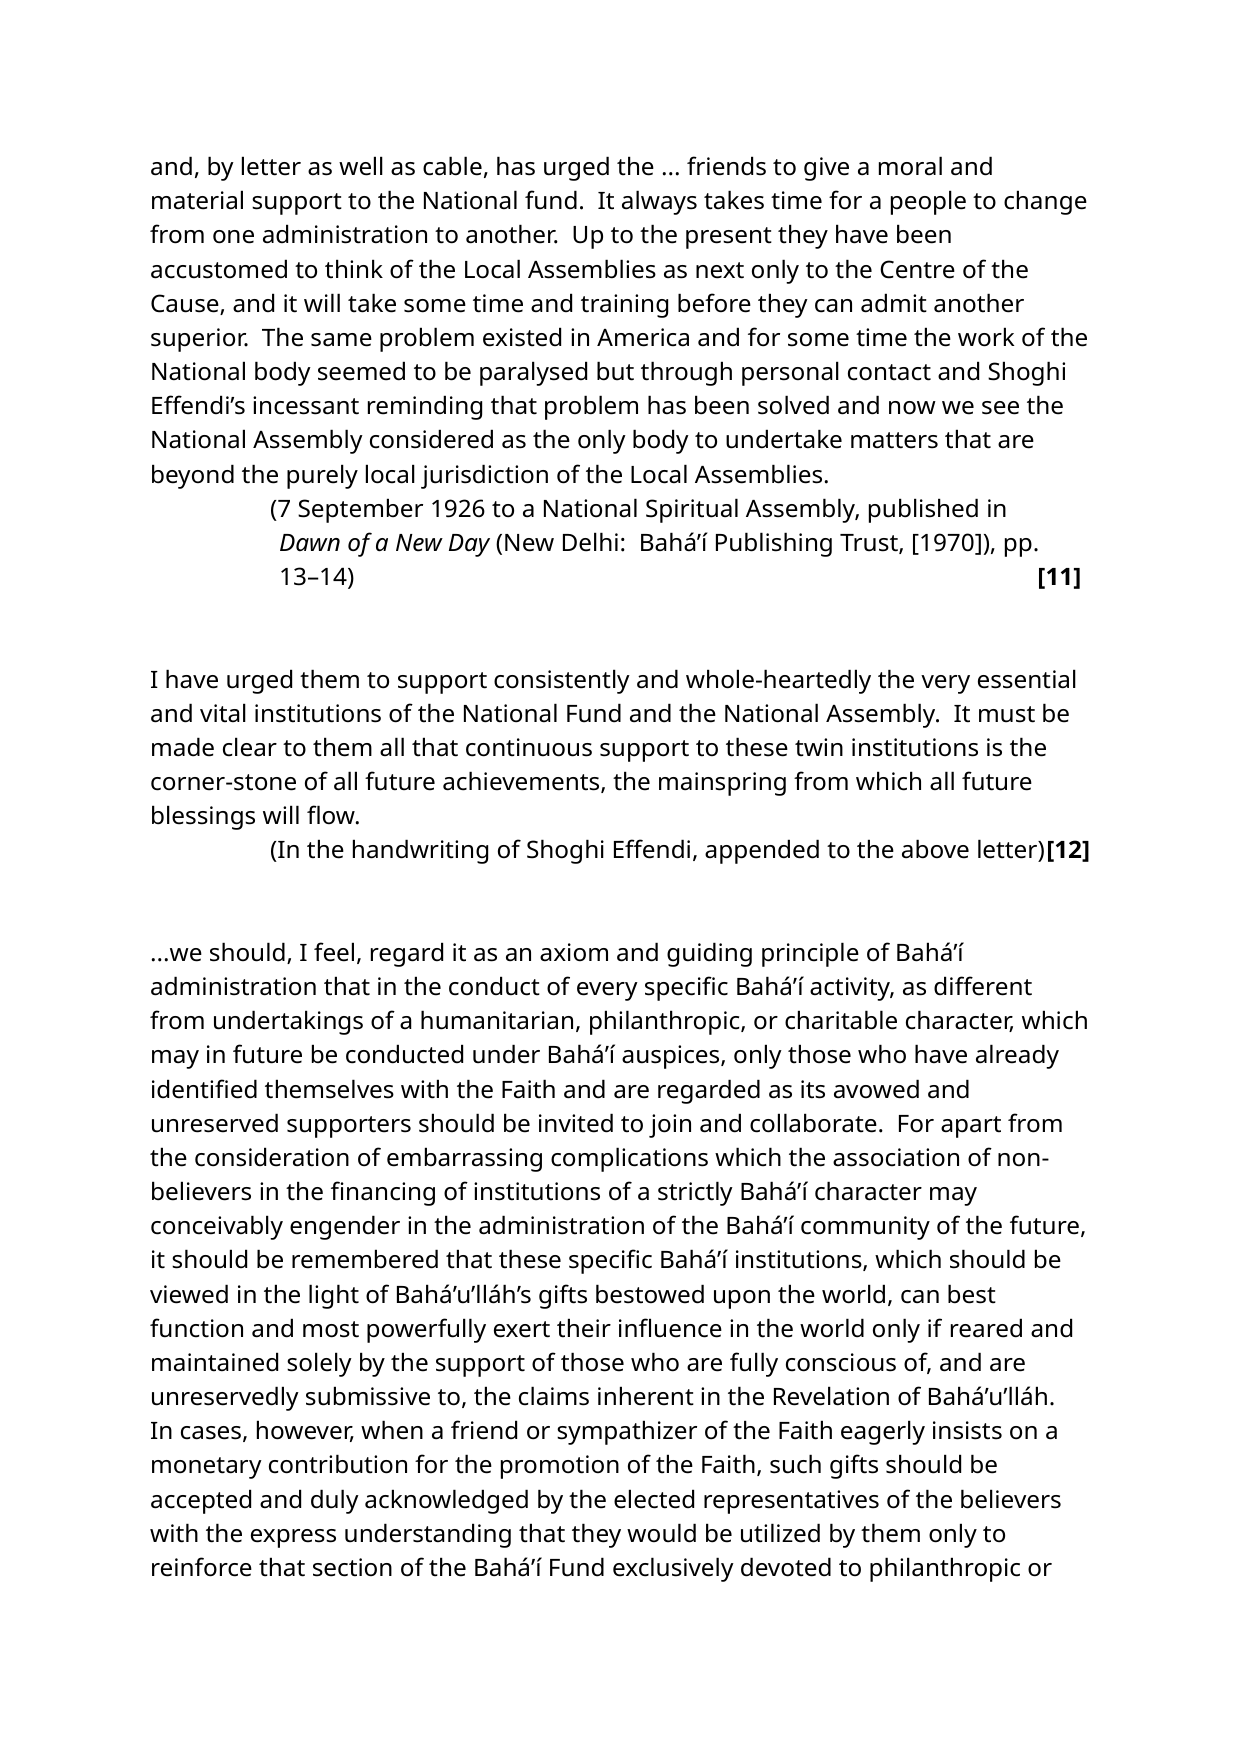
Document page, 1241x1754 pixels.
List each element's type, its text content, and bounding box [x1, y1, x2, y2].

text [150, 150, 1090, 490]
text (In the handwriting of Shoghi Effendi, appended to the above letter) [12] [270, 833, 1068, 866]
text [150, 936, 1090, 1583]
text I have urged them to support consistently and whole-heartedly the very essential and vital institutions of the National Fund and the National Assembly. It must be made clear to them all that continuous support to these twin institutions is the corner-stone of all future achievements, the mainspring from which all future blessings will flow. [150, 662, 1090, 832]
text (7 September 1926 to a National Spiritual Assembly, published in Dawn of a New Day (New Delhi: Bahá’í Publishing Trust, [1970]), pp. 13–14) [11] [270, 492, 1068, 593]
